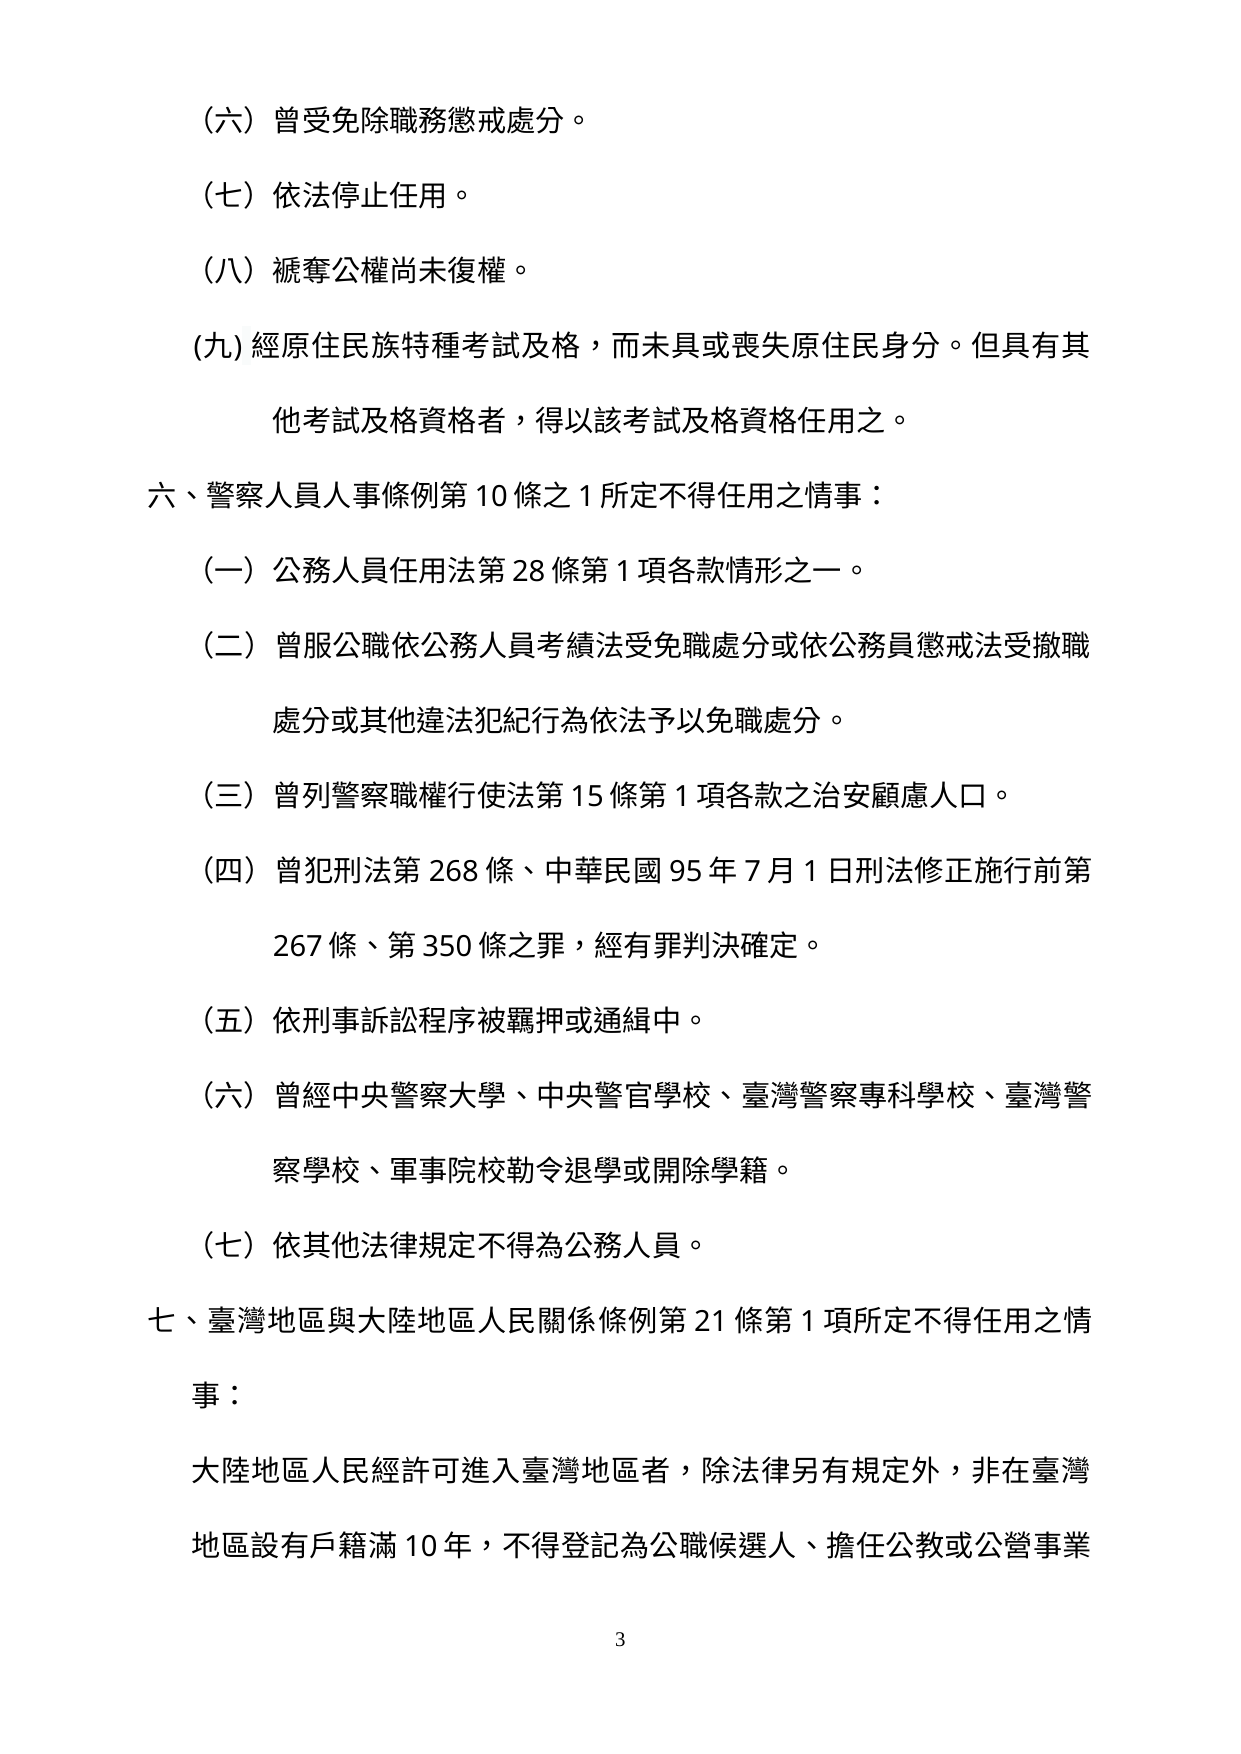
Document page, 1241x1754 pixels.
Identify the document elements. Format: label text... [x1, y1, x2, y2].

text （五）依刑事訴訟程序被羈押或通緝中。 [185, 981, 1092, 1056]
text 七、臺灣地區與大陸地區人民關係條例第21條第1項所定不得任用之情事： [148, 1281, 1092, 1431]
text （三）曾列警察職權行使法第15條第1項各款之治安顧慮人口。 [185, 756, 1092, 831]
text （七）依法停止任用。 [185, 156, 1092, 231]
text （六）曾受免除職務懲戒處分。 [185, 81, 1092, 156]
text (九) 經原住民族特種考試及格，而未具或喪失原住民身分。但具有其他考試及格資格者，得以該考試及格資格任用之。 [185, 306, 1092, 456]
text （四）曾犯刑法第268條、中華民國95年7月1日刑法修正施行前第267條、第350條之罪，經有罪判決確定。 [185, 831, 1092, 981]
text （七）依其他法律規定不得為公務人員。 [185, 1206, 1092, 1281]
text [191, 1431, 1092, 1581]
text （一）公務人員任用法第28條第1項各款情形之一。 [185, 531, 1092, 606]
text （六）曾經中央警察大學、中央警官學校、臺灣警察專科學校、臺灣警察學校、軍事院校勒令退學或開除學籍。 [185, 1056, 1092, 1206]
text 六、警察人員人事條例第10條之1所定不得任用之情事： [148, 456, 1092, 531]
text （二）曾服公職依公務人員考績法受免職處分或依公務員懲戒法受撤職處分或其他違法犯紀行為依法予以免職處分。 [185, 606, 1092, 756]
text （八）褫奪公權尚未復權。 [185, 231, 1092, 306]
